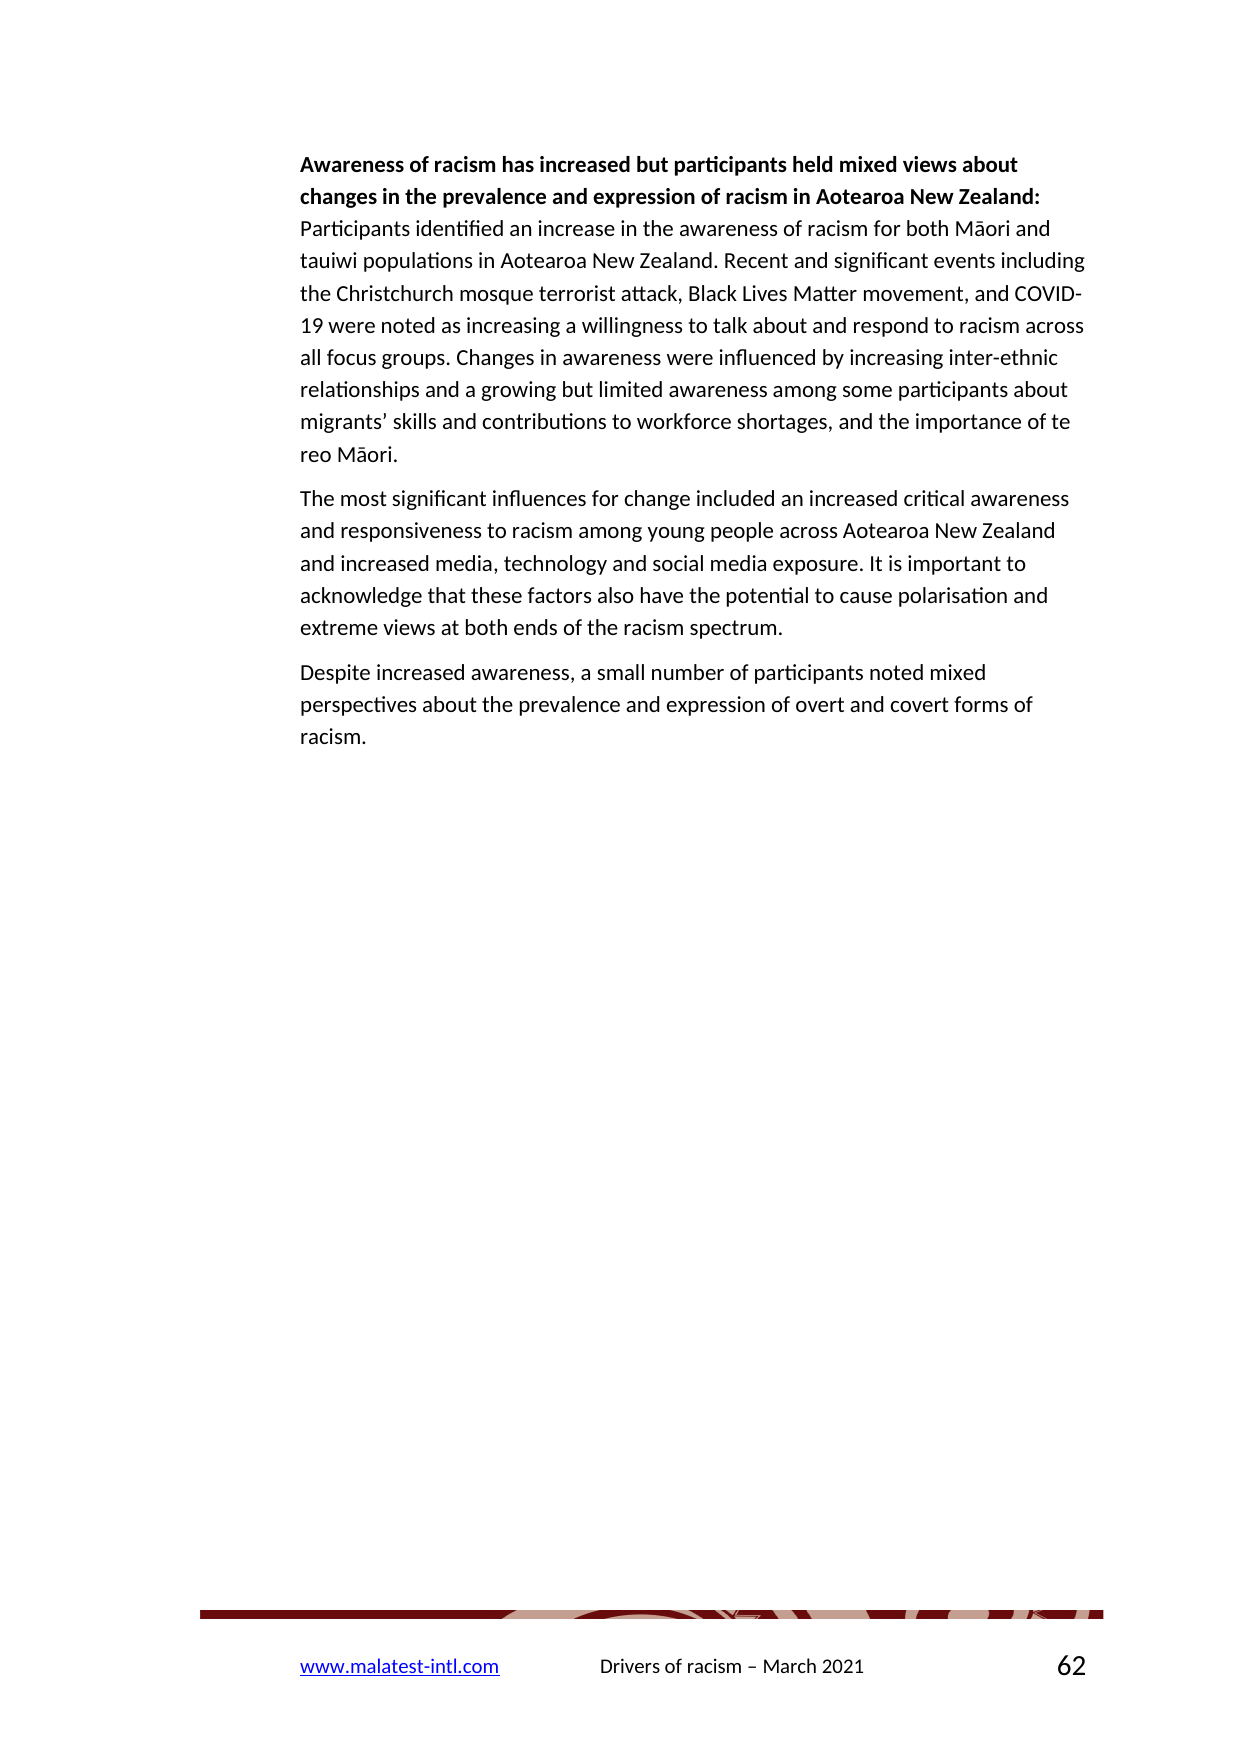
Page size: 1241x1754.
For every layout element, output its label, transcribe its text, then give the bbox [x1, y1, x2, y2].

text The most significant influences for change included an increased critical awareness and responsiveness to racism among young people across Aotearoa New Zealand and increased media, technology and social media exposure. It is important to acknowledge that these factors also have the potential to cause polarisation and extreme views at both ends of the racism spectrum. [300, 484, 1092, 641]
text Despite increased awareness, a small number of participants noted mixed perspectives about the prevalence and expression of overt and covert forms of racism. [300, 658, 1092, 750]
text Awareness of racism has increased but participants held mixed views about changes in the prevalence and expression of racism in Aotearoa New Zealand: Participants identified an increase in the awareness of racism for both Māori and tauiwi populations in Aotearoa New Zealand. Recent and significant events including the Christchurch mosque terrorist attack, Black Lives Matter movement, and COVID-19 were noted as increasing a willingness to talk about and respond to racism across all focus groups. Changes in awareness were influenced by increasing inter-ethnic relationships and a growing but limited awareness among some participants about migrants’ skills and contributions to workforce shortages, and the importance of te reo Māori. [300, 150, 1092, 468]
picture [199, 1610, 1104, 1619]
